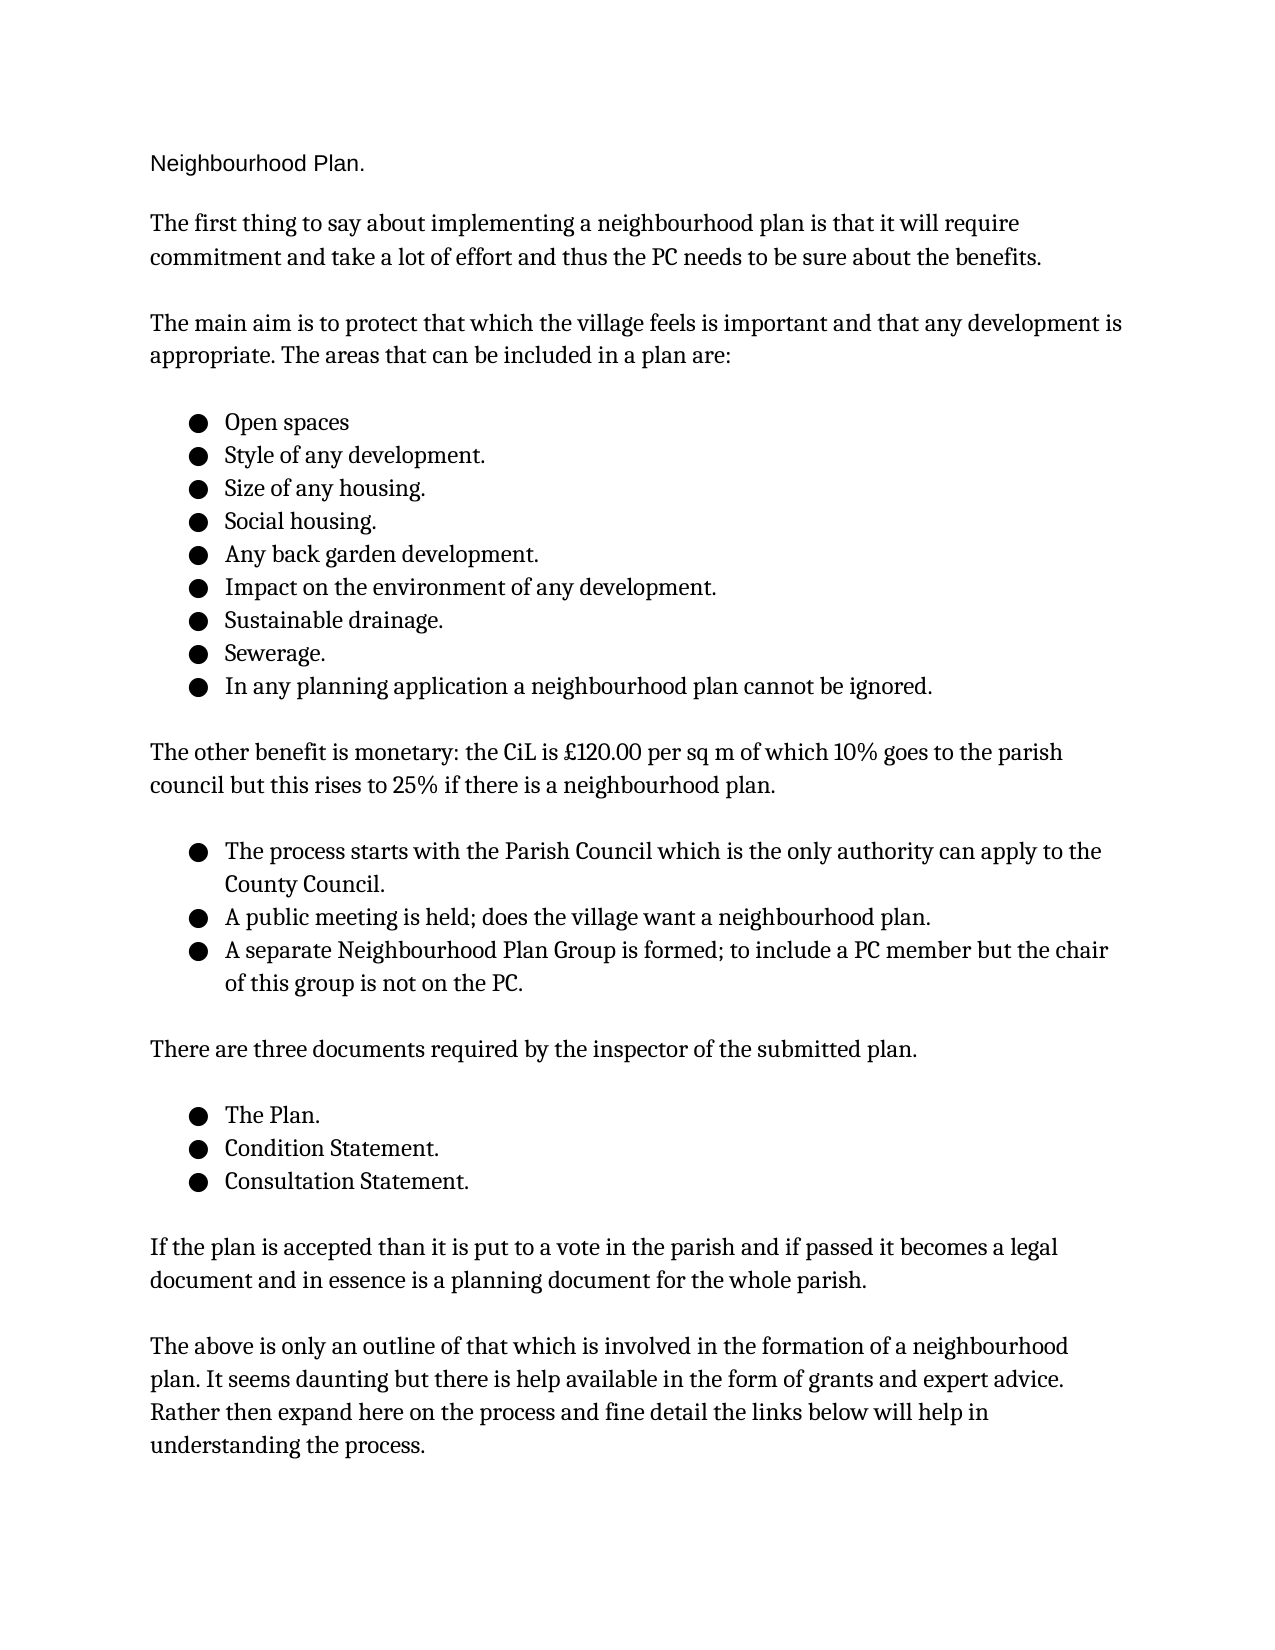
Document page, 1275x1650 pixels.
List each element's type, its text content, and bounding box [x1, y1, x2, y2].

text The above is only an outline of that which is involved in the formation of a neighbourhood plan. It seems daunting but there is help available in the form of grants and expert advice. [150, 1332, 1125, 1394]
list Sustainable drainage. [187, 606, 1125, 634]
list Style of any development. [187, 441, 1125, 469]
list A public meeting is held; does the village want a neighbourhood plan. [187, 903, 1125, 932]
list The Plan. [187, 1101, 1125, 1130]
list Open spaces [187, 407, 1125, 436]
list A separate Neighbourhood Plan Group is formed; to include a PC member but the chair of this group is not on the PC. [187, 936, 1125, 998]
list Size of any housing. [187, 473, 1125, 502]
text There are three documents required by the inspector of the submitted plan. [150, 1035, 1125, 1064]
list The process starts with the Parish Council which is the only authority can apply to the County Council. [187, 837, 1125, 898]
list Social housing. [187, 507, 1125, 535]
list Impact on the environment of any development. [187, 573, 1125, 601]
text Neighbourhood Plan. [150, 150, 1125, 176]
list Condition Statement. [187, 1134, 1125, 1163]
text The other benefit is monetary: the CiL is £120.00 per sq m of which 10% goes to the parish council but this rises to 25% if there is a neighbourhood plan. [150, 738, 1125, 799]
list Any back garden development. [187, 539, 1125, 568]
text The first thing to say about implementing a neighbourhood plan is that it will require commitment and take a lot of effort and thus the PC needs to be sure about the benefits. [150, 209, 1125, 271]
text The main aim is to protect that which the village feels is important and that any development is appropriate. The areas that can be included in a plan are: [150, 308, 1125, 370]
list Consultation Statement. [187, 1167, 1125, 1196]
list In any planning application a neighbourhood plan cannot be ignored. [187, 672, 1125, 700]
text Rather then expand here on the process and fine detail the links below will help in understanding the process. [150, 1398, 1125, 1460]
text If the plan is accepted than it is put to a vote in the parish and if passed it becomes a legal document and in essence is a planning document for the whole parish. [150, 1233, 1125, 1295]
list Sewerage. [187, 639, 1125, 667]
